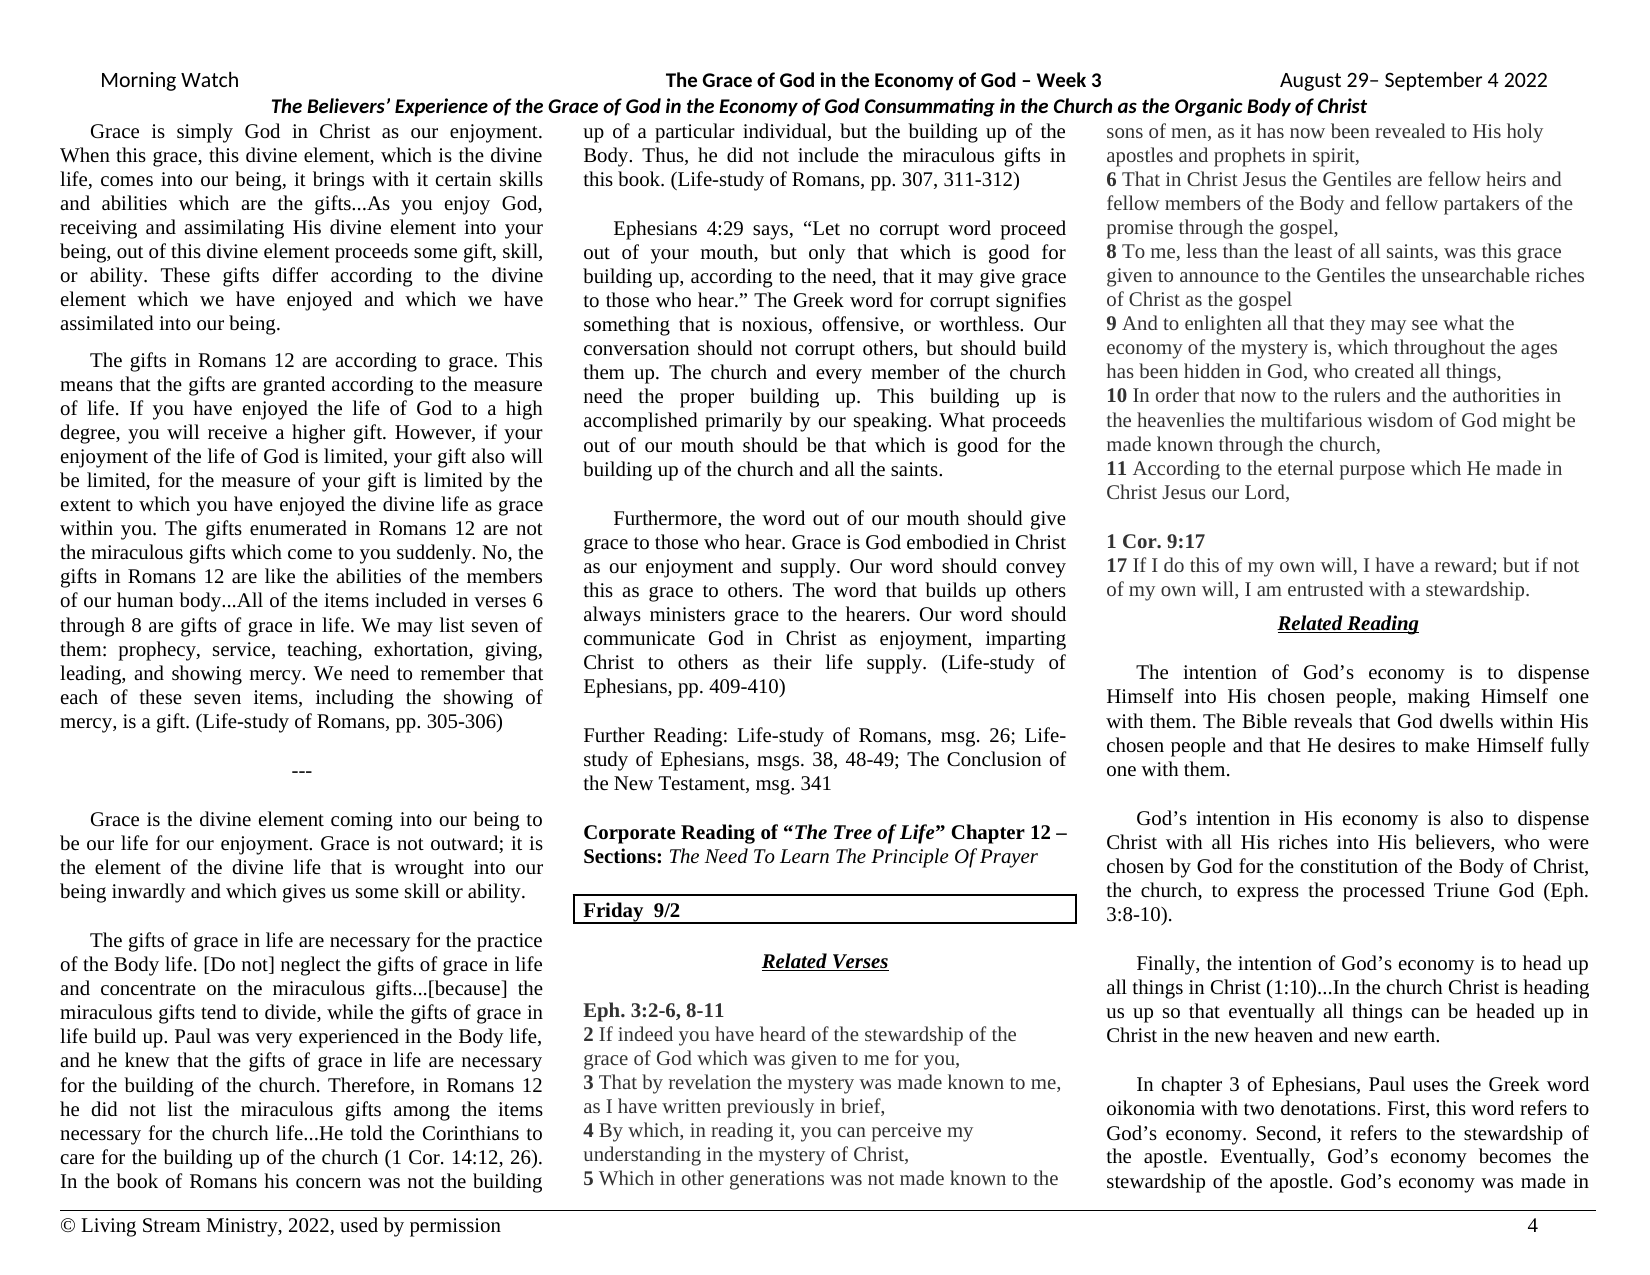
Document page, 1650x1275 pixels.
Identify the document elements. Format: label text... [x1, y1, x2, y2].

list Grace is simply God in Christ as our enjoyment. When this grace, this divine element, which is the divine life, comes into our being, it brings with it certain skills and abilities which are the gifts...As you enjoy God, receiving and assimilating His divine element into your being, out of this divine element proceeds some gift, skill, or ability. These gifts differ according to the divine element which we have enjoyed and which we have assimilated into our being. [60, 119, 544, 335]
list Furthermore, the word out of our mouth should give grace to those who hear. Grace is God embodied in Christ as our enjoyment and supply. Our word should convey this as grace to others. The word that builds up others always ministers grace to the hearers. Our word should communicate God in Christ as enjoyment, imparting Christ to others as their life supply. (Life-study of Ephesians, pp. 409-410) [583, 506, 1067, 698]
text Eph. 3:2-6, 8-11 2 If indeed you have heard of the stewardship of the grace of God which was given to me for you, 3 That by revelation the mystery was made known to me, as I have written previously in brief, 4 By which, in reading it, you can perceive my understanding in the mystery of Christ, 5 Which in other generations was not made known to the sons of men, as it has now been revealed to His holy apostles and prophets in spirit, 6 That in Christ Jesus the Gentiles are fellow heirs and fellow members of the Body and fellow partakers of the promise through the gospel, 8 To me, less than the least of all saints, was this grace given to announce to the Gentiles the unsearchable riches of Christ as the gospel 9 And to enlighten all that they may see what the economy of the mystery is, which throughout the ages has been hidden in God, who created all things, 10 In order that now to the rulers and the authorities in the heavenlies the multifarious wisdom of God might be made known through the church, 11 According to the eternal purpose which He made in Christ Jesus our Lord, [583, 998, 1067, 1190]
list The gifts in Romans 12 are according to grace. This means that the gifts are granted according to the measure of life. If you have enjoyed the life of God to a high degree, you will receive a higher gift. However, if your enjoyment of the life of God is limited, your gift also will be limited, for the measure of your gift is limited by the extent to which you have enjoyed the divine life as grace within you. The gifts enumerated in Romans 12 are not the miraculous gifts which come to you suddenly. No, the gifts in Romans 12 are like the abilities of the members of our human body...All of the items included in verses 6 through 8 are gifts of grace in life. We may list seven of them: prophecy, service, teaching, exhortation, giving, leading, and showing mercy. We need to remember that each of these seven items, including the showing of mercy, is a gift. (Life-study of Romans, pp. 305-306) [60, 348, 544, 733]
text Related Verses [583, 949, 1067, 973]
list The gifts of grace in life are necessary for the practice of the Body life. [Do not] neglect the gifts of grace in life and concentrate on the miraculous gifts...[because] the miraculous gifts tend to divide, while the gifts of grace in life build up. Paul was very experienced in the Body life, and he knew that the gifts of grace in life are necessary for the building of the church. Therefore, in Romans 12 he did not list the miraculous gifts among the items necessary for the church life...He told the Corinthians to care for the building up of the church (1 Cor. 14:12, 26). In the book of Romans his concern was not the building up of a particular individual, but the building up of the Body. Thus, he did not include the miraculous gifts in this book. (Life-study of Romans, pp. 307, 311-312) [60, 928, 544, 1193]
list Ephesians 4:29 says, “Let no corrupt word proceed out of your mouth, but only that which is good for building up, according to the need, that it may give grace to those who hear.” The Greek word for corrupt signifies something that is noxious, offensive, or worthless. Our conversation should not corrupt others, but should build them up. The church and every member of the church need the proper building up. This building up is accomplished primarily by our speaking. What proceeds out of our mouth should be that which is good for the building up of the church and all the saints. [583, 216, 1067, 481]
text God’s intention in His economy is also to dispense Christ with all His riches into His believers, who were chosen by God for the constitution of the Body of Christ, the church, to express the processed Triune God (Eph. 3:8-10). [1106, 806, 1590, 926]
text The intention of God’s economy is to dispense Himself into His chosen people, making Himself one with them. The Bible reveals that God dwells within His chosen people and that He desires to make Himself fully one with them. [1106, 660, 1590, 781]
list Corporate Reading of “The Tree of Life” Chapter 12 – Sections: The Need To Learn The Principle Of Prayer [583, 820, 1067, 868]
text 1 Cor. 9:17 17 If I do this of my own will, I have a reward; but if not of my own will, I am entrusted with a stewardship. [1106, 529, 1590, 601]
text Eph. 3:2-6, 8-11 2 If indeed you have heard of the stewardship of the grace of God which was given to me for you, 3 That by revelation the mystery was made known to me, as I have written previously in brief, 4 By which, in reading it, you can perceive my understanding in the mystery of Christ, 5 Which in other generations was not made known to the sons of men, as it has now been revealed to His holy apostles and prophets in spirit, 6 That in Christ Jesus the Gentiles are fellow heirs and fellow members of the Body and fellow partakers of the promise through the gospel, 8 To me, less than the least of all saints, was this grace given to announce to the Gentiles the unsearchable riches of Christ as the gospel 9 And to enlighten all that they may see what the economy of the mystery is, which throughout the ages has been hidden in God, who created all things, 10 In order that now to the rulers and the authorities in the heavenlies the multifarious wisdom of God might be made known through the church, 11 According to the eternal purpose which He made in Christ Jesus our Lord, [1106, 119, 1590, 504]
list Grace is the divine element coming into our being to be our life for our enjoyment. Grace is not outward; it is the element of the divine life that is wrought into our being inwardly and which gives us some skill or ability. [60, 807, 544, 903]
list --- [60, 758, 544, 782]
text Finally, the intention of God’s economy is to head up all things in Christ (1:10)...In the church Christ is heading us up so that eventually all things can be headed up in Christ in the new heaven and new earth. [1106, 951, 1590, 1047]
list Further Reading: Life-study of Romans, msg. 26; Life-study of Ephesians, msgs. 38, 48-49; The Conclusion of the New Testament, msg. 341 [583, 723, 1067, 795]
text Friday 9/2 [575, 896, 1075, 922]
text Related Reading [1106, 611, 1590, 635]
